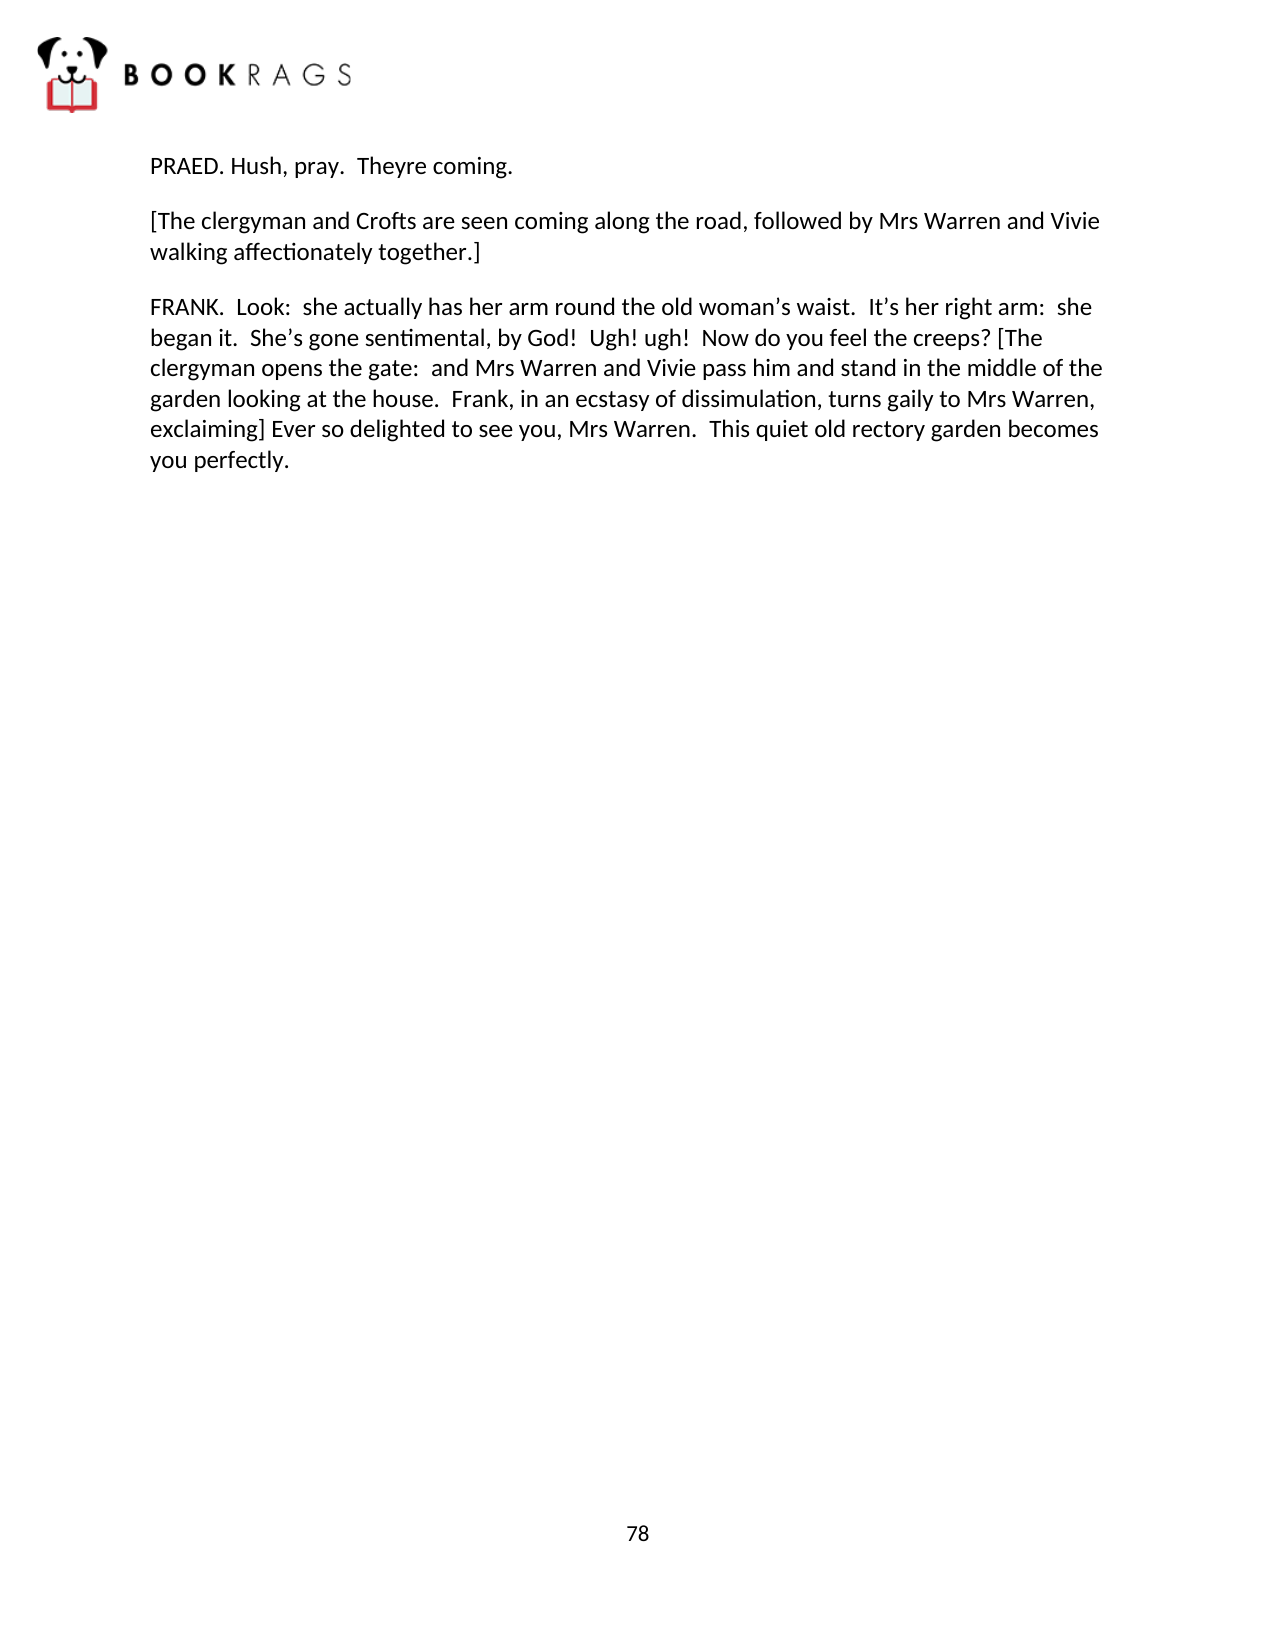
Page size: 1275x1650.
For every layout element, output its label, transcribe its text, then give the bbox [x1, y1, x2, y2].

text [The clergyman and Crofts are seen coming along the road, followed by Mrs Warren and Vivie walking affectionately together.] [150, 206, 1125, 267]
text FRANK. Look: she actually has her arm round the old woman’s waist. It’s her right arm: she began it. She’s gone sentimental, by God! Ugh! ugh! Now do you feel the creeps? [The clergyman opens the gate: and Mrs Warren and Vivie pass him and stand in the middle of the garden looking at the house. Frank, in an ecstasy of dissimulation, turns gaily to Mrs Warren, exclaiming] Ever so delighted to see you, Mrs Warren. This quiet old rectory garden becomes you perfectly. [150, 292, 1125, 475]
text PRAED. Hush, pray. Theyre coming. [150, 150, 1125, 181]
picture [37, 37, 351, 113]
